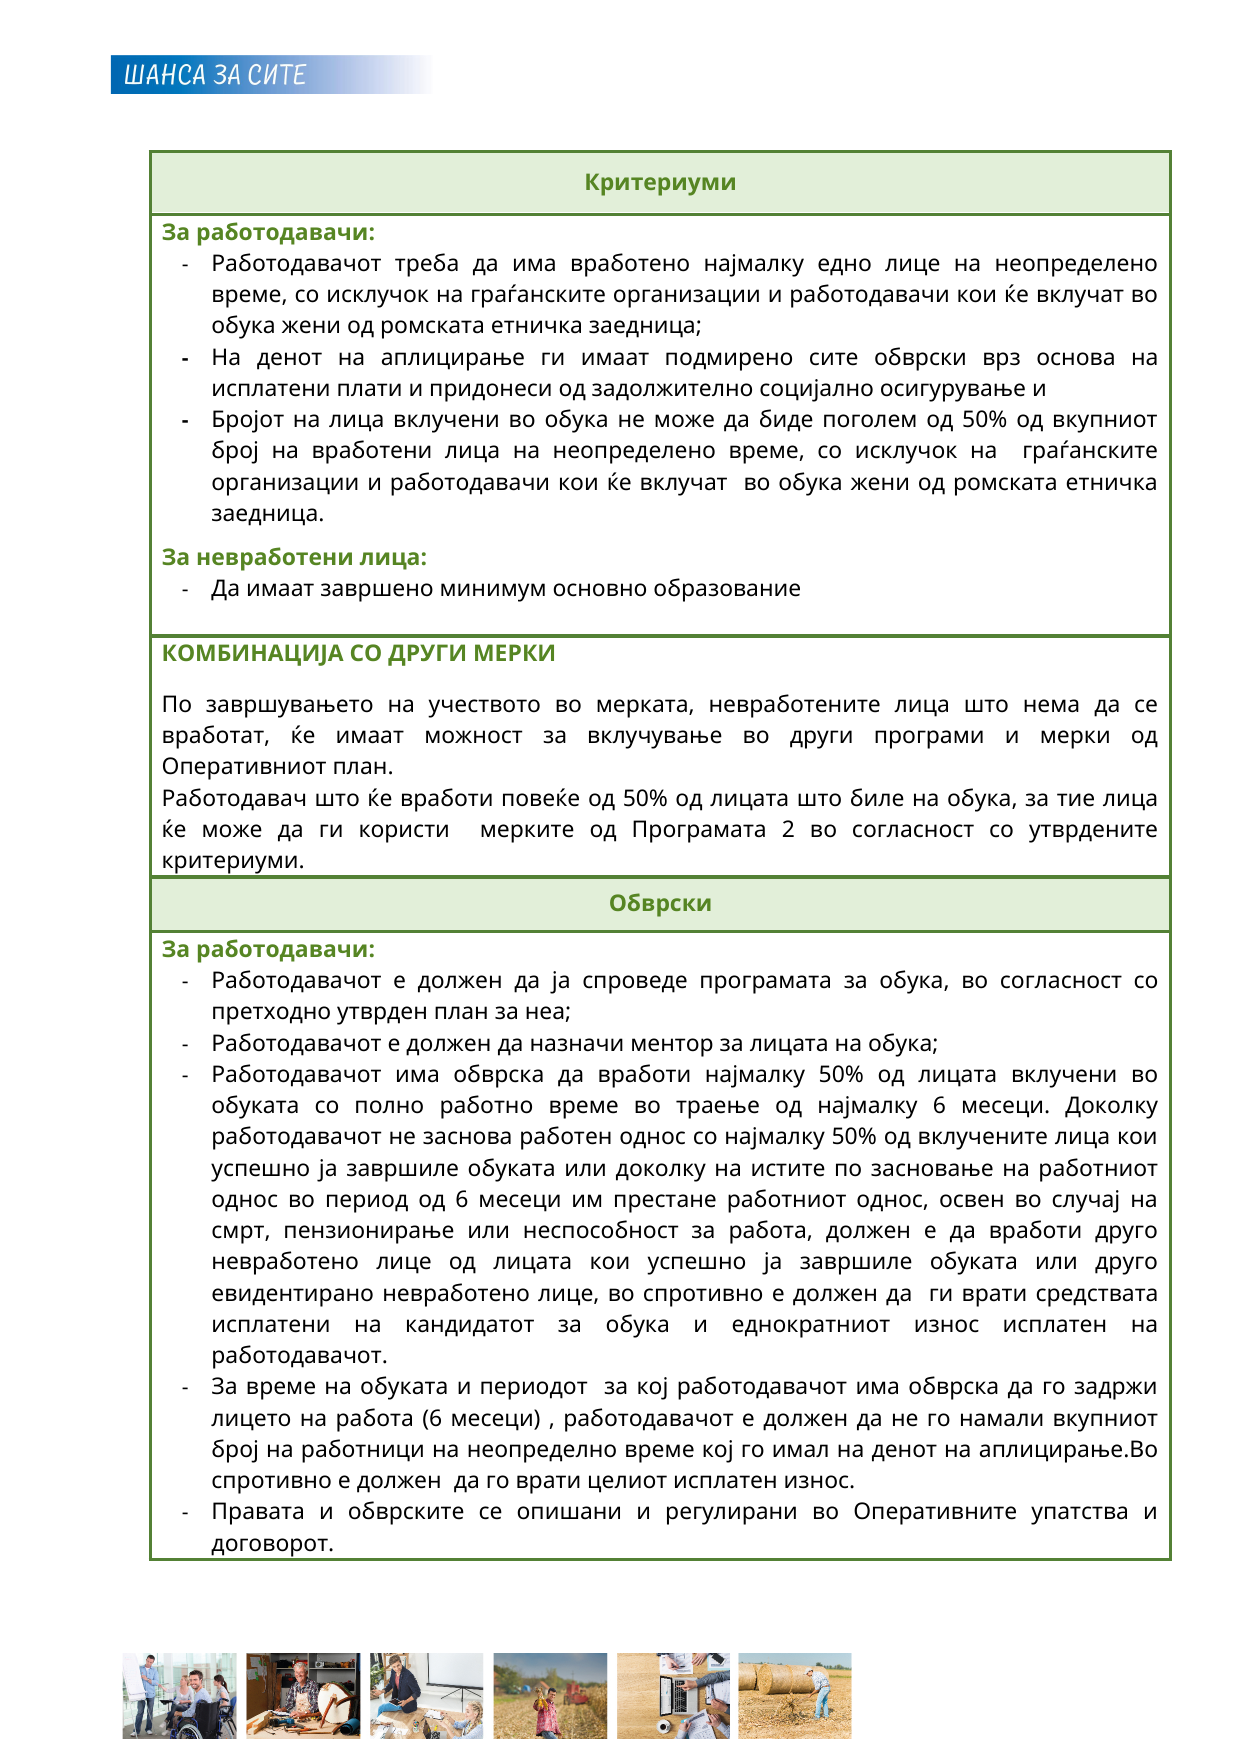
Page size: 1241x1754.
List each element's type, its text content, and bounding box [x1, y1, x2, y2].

table_cell КОМБИНАЦИЈА СО ДРУГИ МЕРКИ По завршувањето на учеството во мерката, невработените лица што нема да се вработат, ќе имаат можност за вклучување во други програми и мерки од Оперативниот план. Работодавач што ќе вработи повеќе од 50% од лицата што биле на обука, за тие лица ќе може да ги користи мерките од Програмата 2 во согласност со утврдените критериуми. [152, 638, 1169, 875]
picture [110, 55, 434, 94]
picture [122, 1653, 853, 1739]
table_cell Обврски [152, 879, 1169, 930]
table_cell Критериуми [152, 153, 1169, 212]
table_cell За работодавачи: Работодавачот треба да има вработено најмалку едно лице на неопределено време, со исклучок на граѓанските организации и работодавачи кои ќе вклучат во обука жени од ромската етничка заедница; На денот на аплицирање ги имаат подмирено сите обврски врз основа на исплатени плати и придонеси од задолжително социјално осигурување и Бројот на лица вклучени во обука не може да биде поголем од 50% од вкупниот број на вработени лица на неопределено време, со исклучок на граѓанските организации и работодавачи кои ќе вклучат во обука жени од ромската етничка заедница. За невработени лица: Да имаат завршено минимум основно образование [152, 216, 1169, 634]
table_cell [152, 933, 1169, 1558]
